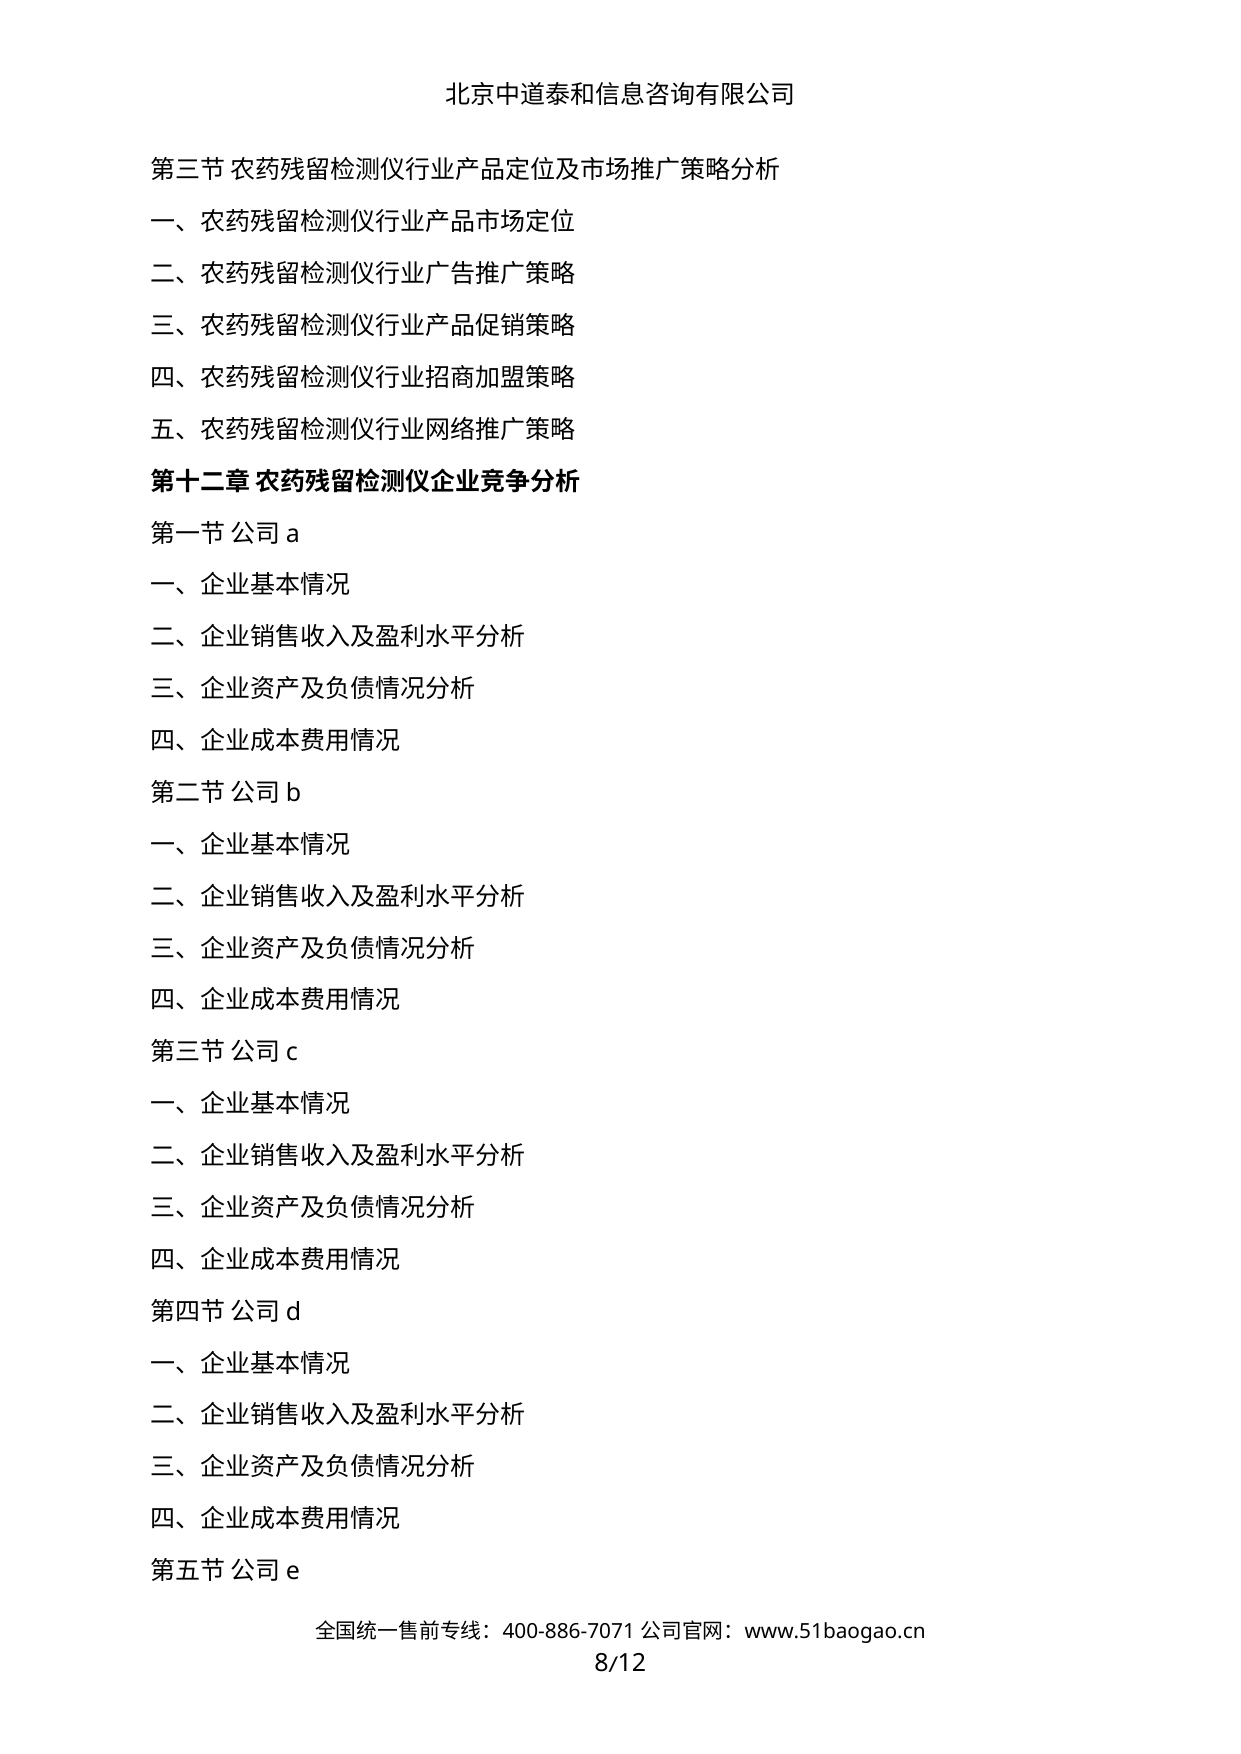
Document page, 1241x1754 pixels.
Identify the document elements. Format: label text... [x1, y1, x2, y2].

text 三、企业资产及负债情况分析 [150, 669, 1090, 705]
text 一、企业基本情况 [150, 1343, 1090, 1379]
text 四、企业成本费用情况 [150, 1499, 1090, 1535]
text 三、企业资产及负债情况分析 [150, 1187, 1090, 1224]
text 第三节 农药残留检测仪行业产品定位及市场推广策略分析 [150, 150, 1090, 186]
text 二、企业销售收入及盈利水平分析 [150, 876, 1090, 912]
text 第十二章 农药残留检测仪企业竞争分析 [150, 461, 1090, 497]
text 三、农药残留检测仪行业产品促销策略 [150, 306, 1090, 342]
text 四、企业成本费用情况 [150, 1239, 1090, 1276]
text 四、企业成本费用情况 [150, 980, 1090, 1016]
text 一、企业基本情况 [150, 1084, 1090, 1120]
text 二、企业销售收入及盈利水平分析 [150, 1395, 1090, 1431]
text 第四节 公司d [150, 1291, 1090, 1327]
text 四、农药残留检测仪行业招商加盟策略 [150, 357, 1090, 394]
text 二、企业销售收入及盈利水平分析 [150, 1136, 1090, 1172]
text 四、企业成本费用情况 [150, 721, 1090, 757]
text 五、农药残留检测仪行业网络推广策略 [150, 409, 1090, 446]
text 第三节 公司c [150, 1032, 1090, 1068]
text 第二节 公司b [150, 772, 1090, 809]
text 三、企业资产及负债情况分析 [150, 1447, 1090, 1483]
text 一、企业基本情况 [150, 565, 1090, 601]
text 一、农药残留检测仪行业产品市场定位 [150, 202, 1090, 238]
text 一、企业基本情况 [150, 824, 1090, 861]
text 二、农药残留检测仪行业广告推广策略 [150, 254, 1090, 290]
text 第五节 公司e [150, 1551, 1090, 1587]
text 第一节 公司a [150, 513, 1090, 549]
text 二、企业销售收入及盈利水平分析 [150, 617, 1090, 653]
text 三、企业资产及负债情况分析 [150, 928, 1090, 964]
